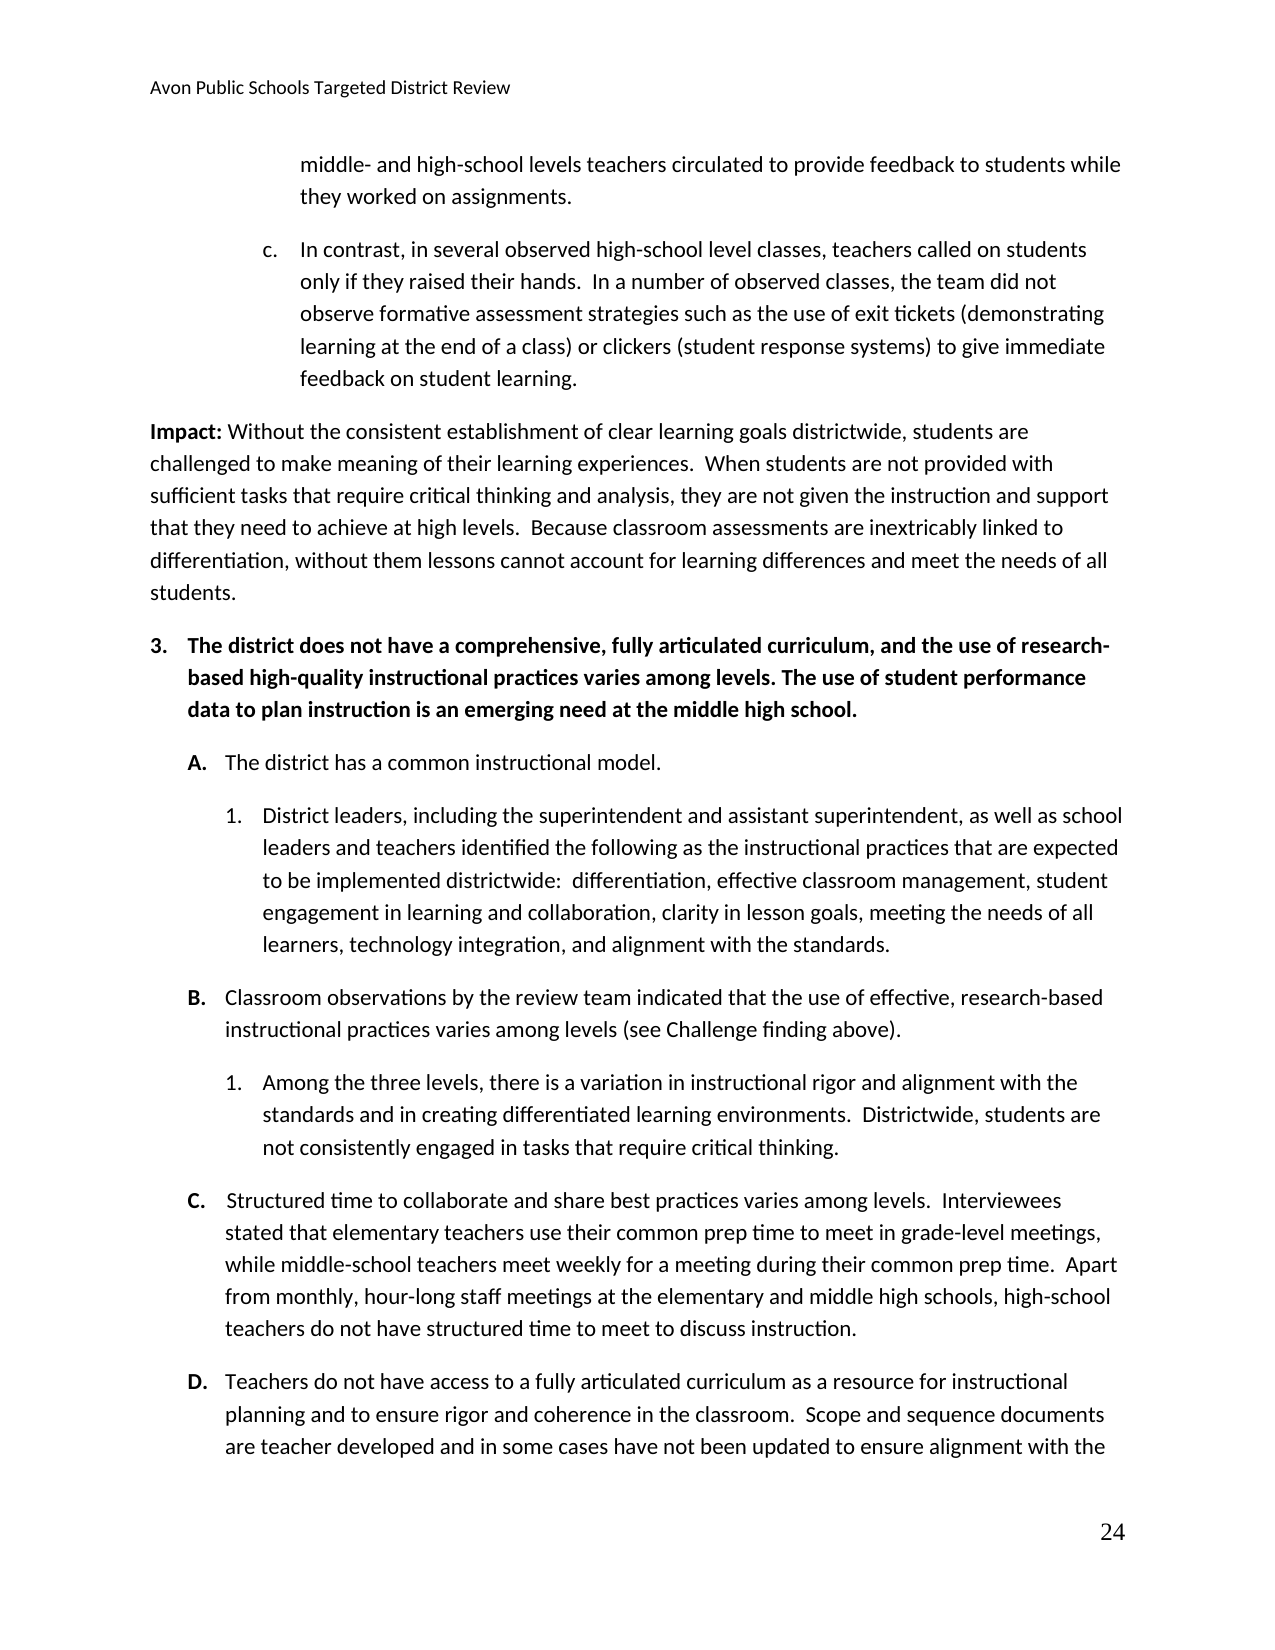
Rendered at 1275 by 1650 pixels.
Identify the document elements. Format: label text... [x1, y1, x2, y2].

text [187, 1367, 1125, 1460]
list The district has a common instructional model. [187, 748, 1125, 776]
list District leaders, including the superintendent and assistant superintendent, as well as school leaders and teachers identified the following as the instructional practices that are expected to be implemented districtwide: differentiation, effective classroom management, student engagement in learning and collaboration, clarity in lesson goals, meeting the needs of all learners, technology integration, and alignment with the standards. [225, 801, 1125, 958]
text C. Structured time to collaborate and share best practices varies among levels. Interviewees stated that elementary teachers use their common prep time to meet in grade-level meetings, while middle-school teachers meet weekly for a meeting during their common prep time. Apart from monthly, hour-long staff meetings at the elementary and middle high schools, high-school teachers do not have structured time to meet to discuss instruction. [150, 1186, 1125, 1342]
text 3. The district does not have a comprehensive, fully articulated curriculum, and the use of research-based high-quality instructional practices varies among levels. The use of student performance data to plan instruction is an emerging need at the middle high school. [150, 631, 1125, 723]
text B. Classroom observations by the review team indicated that the use of effective, research-based instructional practices varies among levels (see Challenge finding above). [150, 983, 1125, 1043]
text c. In contrast, in several observed high-school level classes, teachers called on students only if they raised their hands. In a number of observed classes, the team did not observe formative assessment strategies such as the use of exit tickets (demonstrating learning at the end of a class) or clickers (student response systems) to give immediate feedback on student learning. [262, 235, 1125, 392]
text 1. Among the three levels, there is a variation in instructional rigor and alignment with the standards and in creating differentiated learning environments. Districtwide, students are not consistently engaged in tasks that require critical thinking. [150, 1068, 1125, 1161]
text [225, 150, 1125, 210]
text Impact: Without the consistent establishment of clear learning goals districtwide, students are challenged to make meaning of their learning experiences. When students are not provided with sufficient tasks that require critical thinking and analysis, they are not given the instruction and support that they need to achieve at high levels. Because classroom assessments are inextricably linked to differentiation, without them lessons cannot account for learning differences and meet the needs of all students. [150, 417, 1125, 606]
